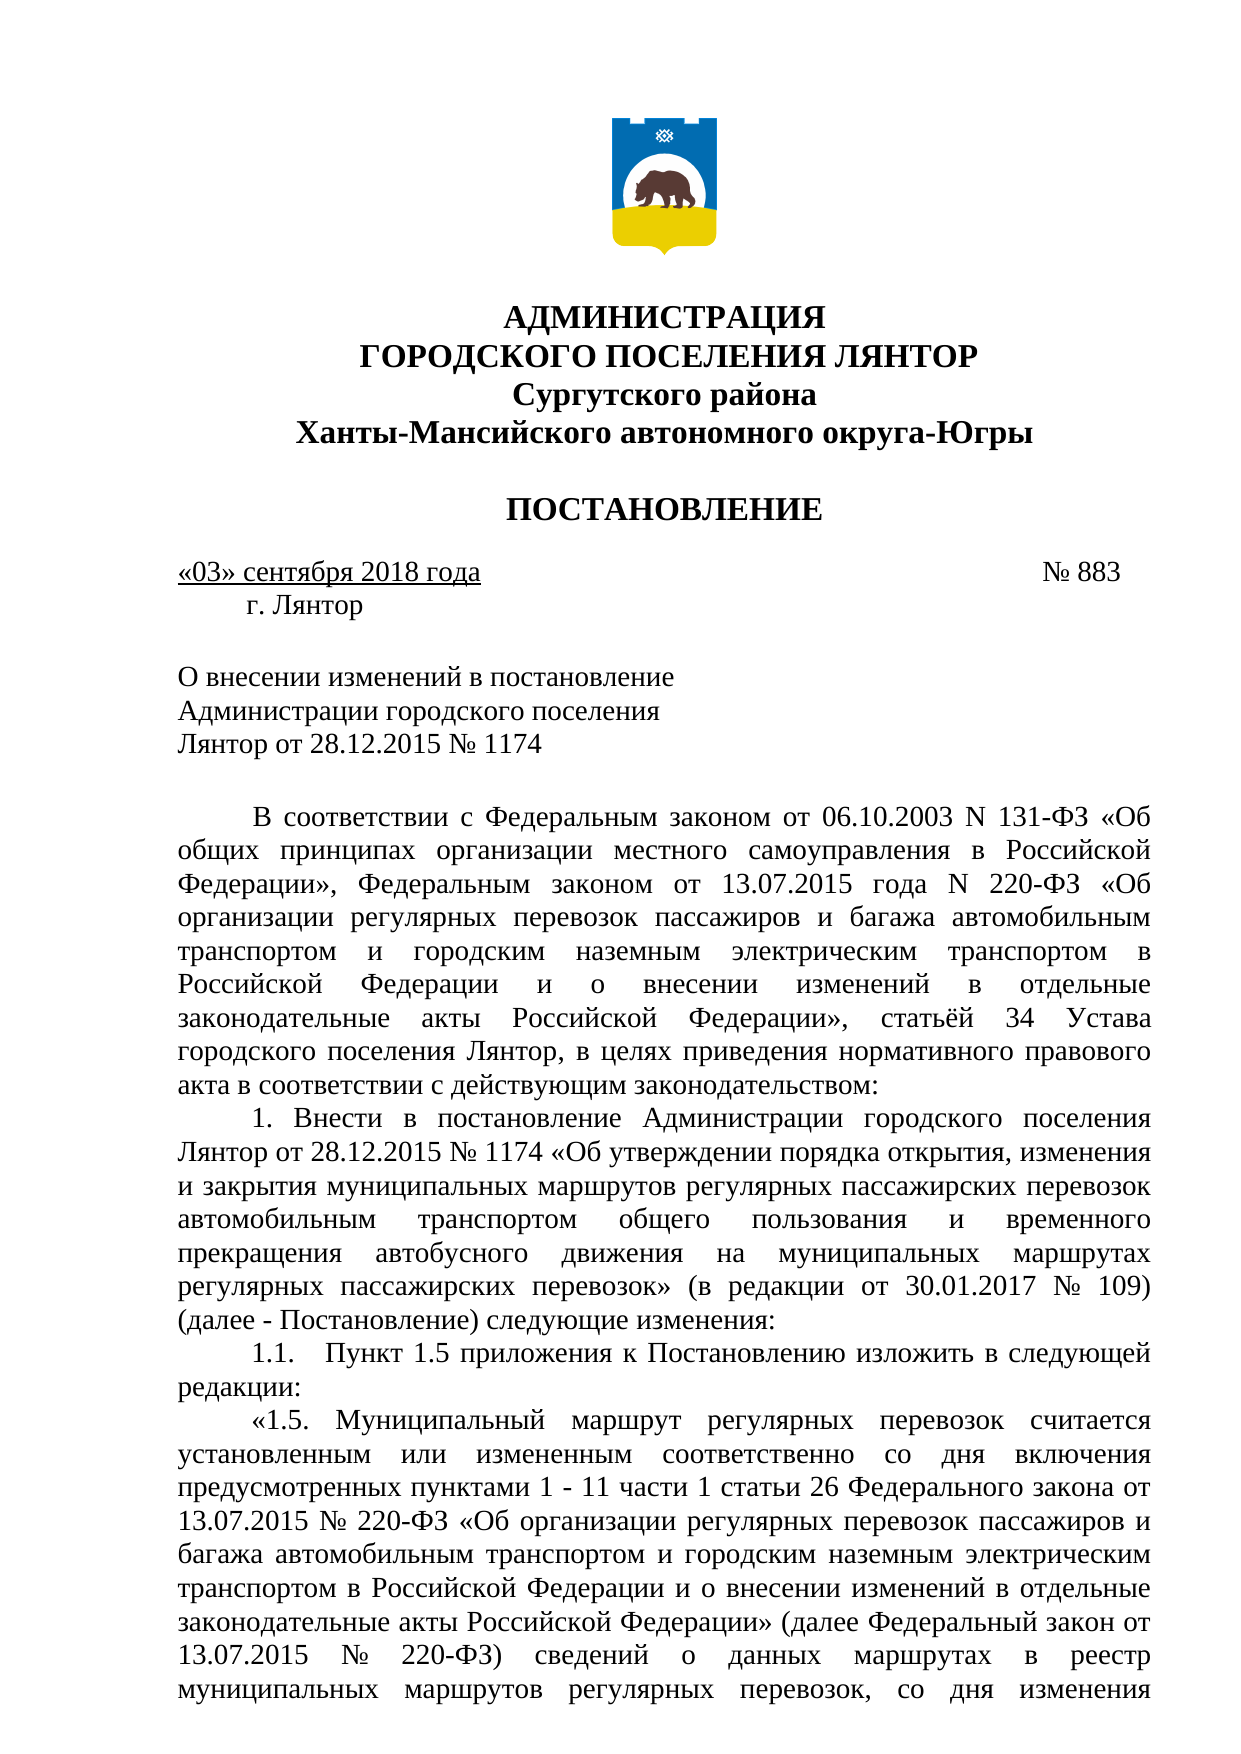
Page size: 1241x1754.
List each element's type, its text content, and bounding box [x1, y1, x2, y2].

text О внесении изменений в постановление Администрации городского поселения [177, 659, 721, 727]
text 1. Внести в постановление Администрации городского поселения Лянтор от 28.12.2015 № 1174 «Об утверждении порядка открытия, изменения и закрытия муниципальных маршрутов регулярных пассажирских перевозок автомобильным транспортом общего пользования и временного прекращения автобусного движения на муниципальных маршрутах регулярных пассажирских перевозок» (в редакции от 30.01.2017 № 109) (далее - Постановление) следующие изменения: [177, 1101, 1152, 1335]
text г. Лянтор [177, 587, 1152, 621]
text Лянтор от 28.12.2015 № 1174 [177, 727, 721, 760]
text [177, 1402, 1152, 1704]
text АДМИНИСТРАЦИЯ [177, 297, 1152, 336]
text «03» сентября 2018 года № 883 [177, 554, 1152, 587]
text Сургутского района [177, 374, 1152, 412]
text ПОСТАНОВЛЕНИЕ [177, 489, 1152, 527]
text В соответствии с Федеральным законом от 06.10.2003 N 131-ФЗ «Об общих принципах организации местного самоуправления в Российской Федерации», Федеральным законом от 13.07.2015 года N 220-ФЗ «Об организации регулярных перевозок пассажиров и багажа автомобильным транспортом и городским наземным электрическим транспортом в Российской Федерации и о внесении изменений в отдельные законодательные акты Российской Федерации», статьёй 34 Устава городского поселения Лянтор, в целях приведения нормативного правового акта в соответствии с действующим законодательством: [177, 799, 1152, 1101]
list Пункт 1.5 приложения к Постановлению изложить в следующей редакции: [177, 1335, 1152, 1402]
text Ханты-Мансийского автономного округа-Югры [177, 412, 1152, 451]
text ГОРОДСКОГО ПОСЕЛЕНИЯ ЛЯНТОР [177, 336, 1152, 374]
